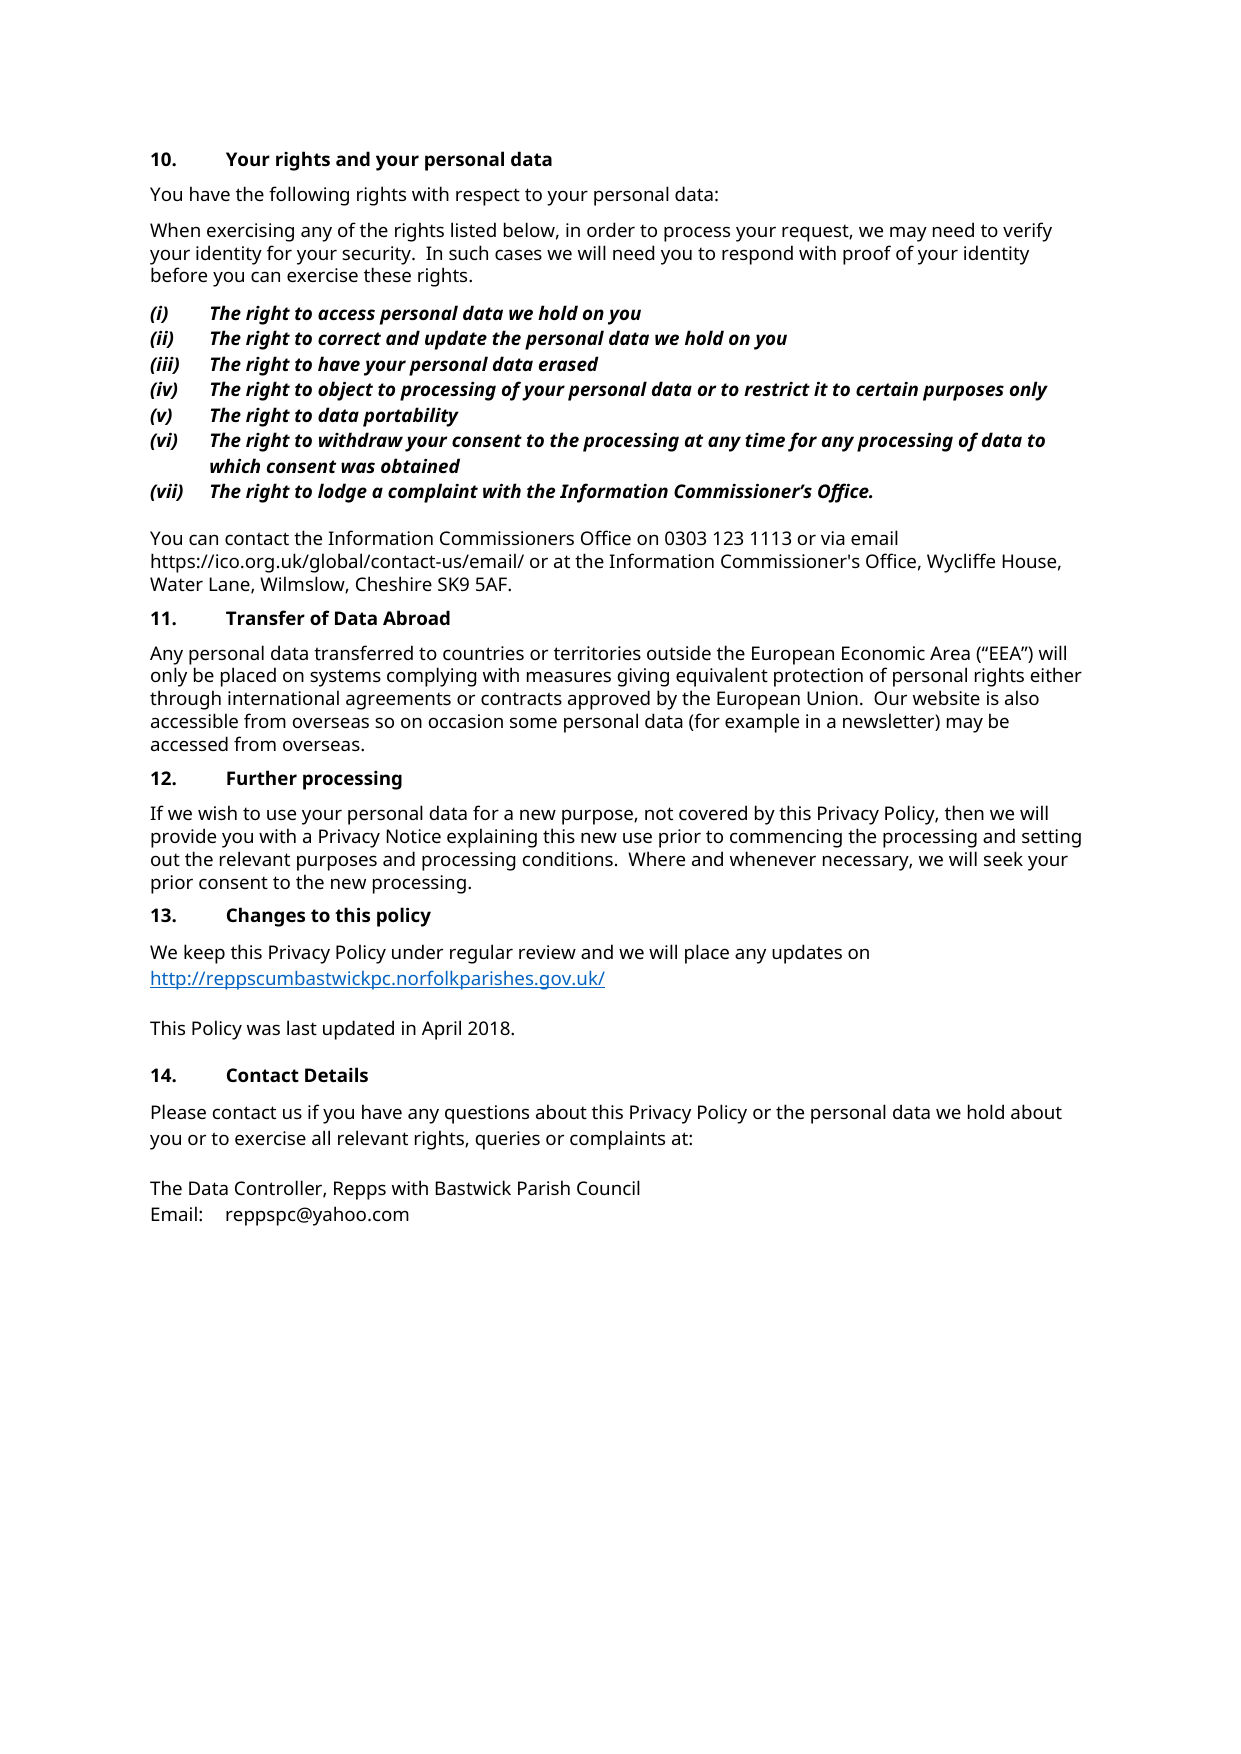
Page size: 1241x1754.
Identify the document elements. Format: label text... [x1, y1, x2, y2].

list The right to object to processing of your personal data or to restrict it to certain purposes only [150, 377, 1090, 402]
subtitle Your rights and your personal data [150, 150, 1090, 171]
list The right to have your personal data erased [150, 351, 1090, 377]
text The Data Controller, Repps with Bastwick Parish Council Email: reppspc@yahoo.com [150, 1176, 1090, 1227]
text When exercising any of the rights listed below, in order to process your request, we may need to verify your identity for your security. In such cases we will need you to respond with proof of your identity before you can exercise these rights. [150, 219, 1090, 287]
subtitle Further processing [150, 769, 1090, 789]
list The right to correct and update the personal data we hold on you [150, 326, 1090, 351]
text You can contact the Information Commissioners Office on 0303 123 1113 or via email https://ico.org.uk/global/contact-us/email/ or at the Information Commissioner's Office, Wycliffe House, Water Lane, Wilmslow, Cheshire SK9 5AF. [150, 504, 1090, 596]
text If we wish to use your personal data for a new purpose, not covered by this Privacy Policy, then we will provide you with a Privacy Notice explaining this new use prior to commencing the processing and setting out the relevant purposes and processing conditions. Where and whenever necessary, we will seek your prior consent to the new processing. [150, 802, 1090, 894]
list The right to data portability [150, 402, 1090, 428]
text You have the following rights with respect to your personal data: [150, 183, 1090, 206]
subtitle Transfer of Data Abroad [150, 608, 1090, 629]
text Any personal data transferred to countries or territories outside the European Economic Area (“EEA”) will only be placed on systems complying with measures giving equivalent protection of personal rights either through international agreements or contracts approved by the European Union. Our website is also accessible from overseas so on occasion some personal data (for example in a newsletter) may be accessed from overseas. [150, 642, 1090, 756]
subtitle Contact Details [150, 1066, 1090, 1087]
text This Policy was last updated in April 2018. [150, 1016, 1090, 1041]
list The right to access personal data we hold on you [150, 300, 1090, 326]
list The right to withdraw your consent to the processing at any time for any processing of data to which consent was obtained [150, 428, 1090, 479]
list The right to lodge a complaint with the Information Commissioner’s Office. [150, 479, 1090, 504]
text We keep this Privacy Policy under regular review and we will place any updates on http://reppscumbastwickpc.norfolkparishes.gov.uk/ [150, 939, 1090, 991]
subtitle Changes to this policy [150, 906, 1090, 927]
text Please contact us if you have any questions about this Privacy Policy or the personal data we hold about you or to exercise all relevant rights, queries or complaints at: [150, 1099, 1090, 1151]
